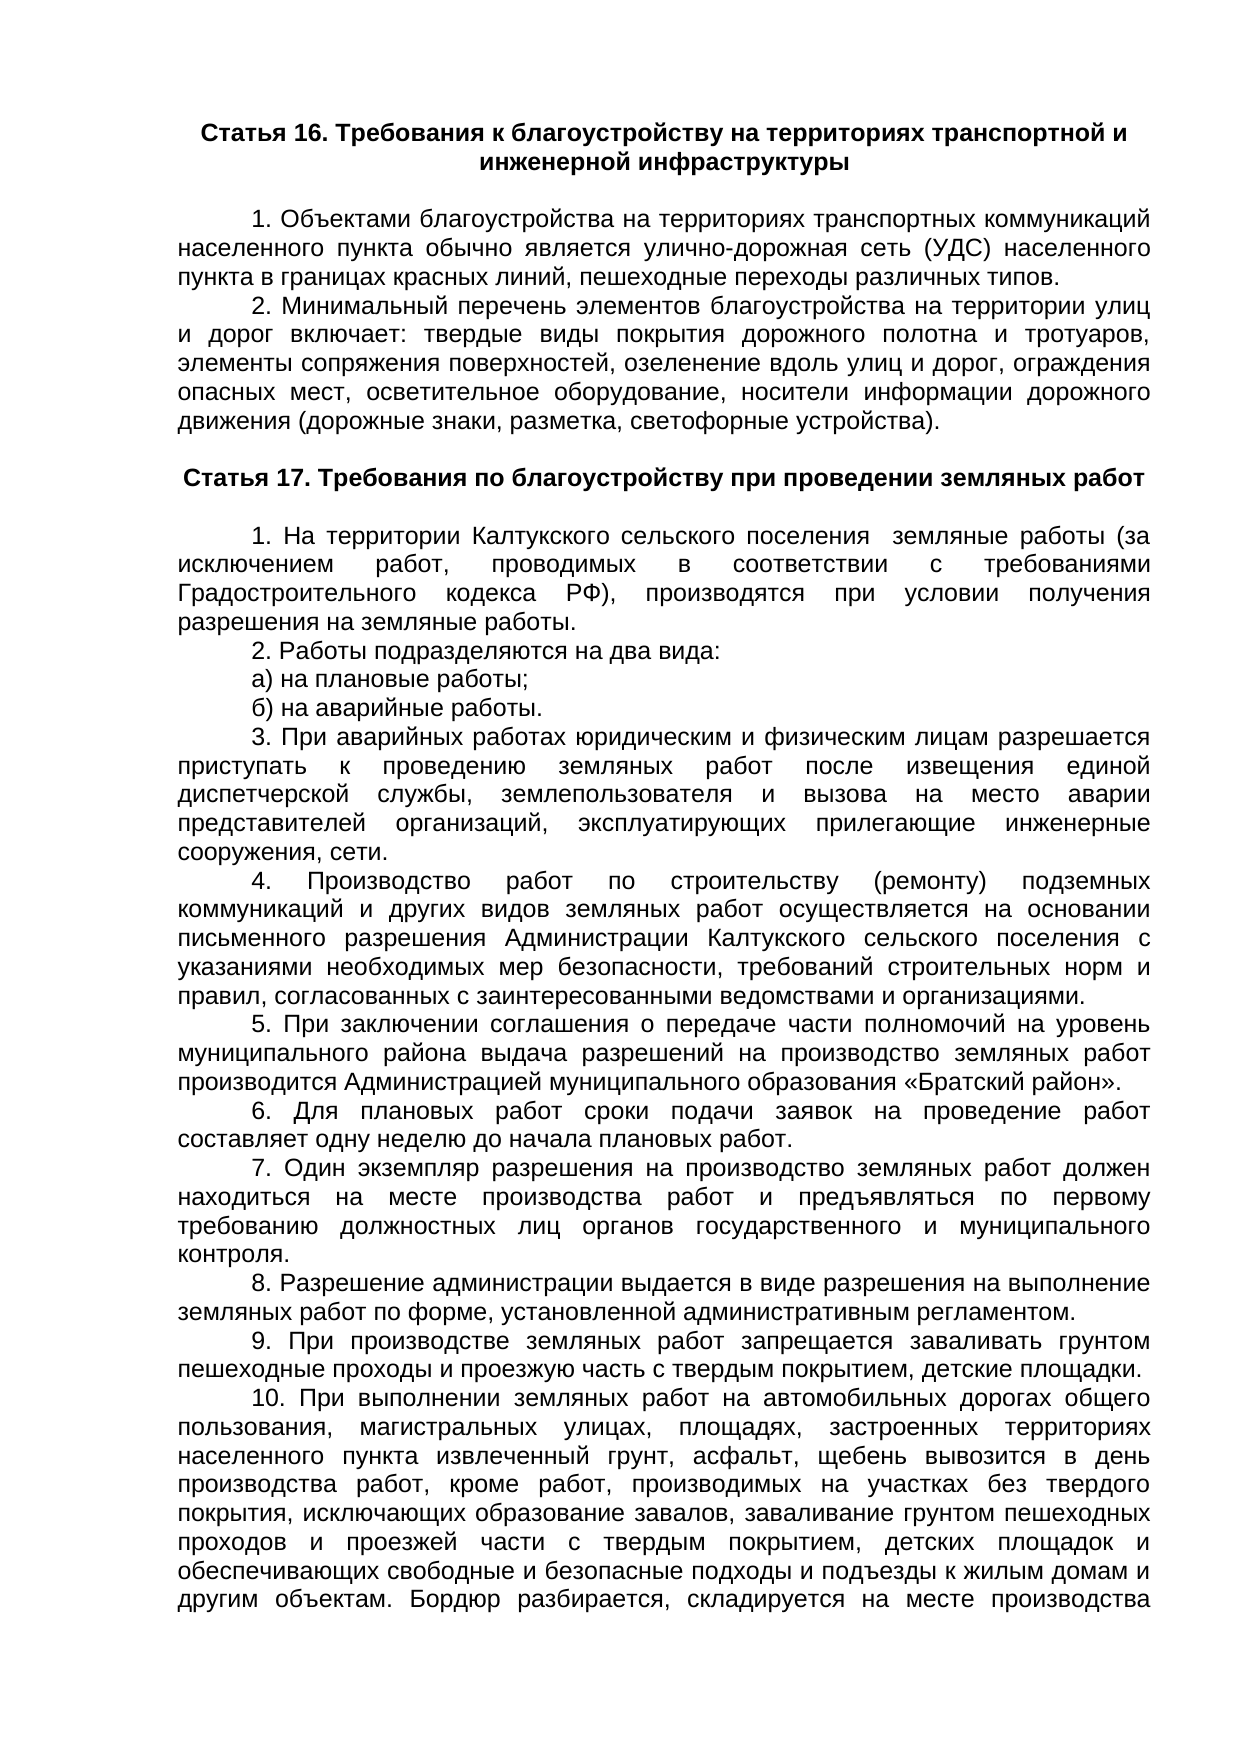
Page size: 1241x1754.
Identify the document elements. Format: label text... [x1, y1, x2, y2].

text 2. Минимальный перечень элементов благоустройства на территории улиц и дорог включает: твердые виды покрытия дорожного полотна и тротуаров, элементы сопряжения поверхностей, озеленение вдоль улиц и дорог, ограждения опасных мест, осветительное оборудование, носители информации дорожного движения (дорожные знаки, разметка, светофорные устройства). [177, 291, 1152, 434]
text 7. Один экземпляр разрешения на производство земляных работ должен находиться на месте производства работ и предъявляться по первому требованию должностных лиц органов государственного и муниципального контроля. [177, 1153, 1152, 1268]
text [177, 1383, 1152, 1613]
text 4. Производство работ по строительству (ремонту) подземных коммуникаций и других видов земляных работ осуществляется на основании письменного разрешения Администрации Калтукского сельского поселения с указаниями необходимых мер безопасности, требований строительных норм и правил, согласованных с заинтересованными ведомствами и организациями. [177, 866, 1152, 1009]
text 8. Разрешение администрации выдается в виде разрешения на выполнение земляных работ по форме, установленной административным регламентом. [177, 1268, 1152, 1326]
text Статья 16. Требования к благоустройству на территориях транспортной и инженерной инфраструктуры [177, 118, 1152, 176]
text Статья 17. Требования по благоустройству при проведении земляных работ [177, 463, 1152, 492]
text а) на плановые работы; [177, 664, 1152, 693]
text 6. Для плановых работ сроки подачи заявок на проведение работ составляет одну неделю до начала плановых работ. [177, 1096, 1152, 1153]
text б) на аварийные работы. [177, 693, 1152, 722]
text 3. При аварийных работах юридическим и физическим лицам разрешается приступать к проведению земляных работ после извещения единой диспетчерской службы, землепользователя и вызова на место аварии представителей организаций, эксплуатирующих прилегающие инженерные сооружения, сети. [177, 722, 1152, 866]
text 1. На территории Калтукского сельского поселения земляные работы (за исключением работ, проводимых в соответствии с требованиями Градостроительного кодекса РФ), производятся при условии получения разрешения на земляные работы. [177, 521, 1152, 636]
text 1. Объектами благоустройства на территориях транспортных коммуникаций населенного пункта обычно является улично-дорожная сеть (УДС) населенного пункта в границах красных линий, пешеходные переходы различных типов. [177, 204, 1152, 291]
text 2. Работы подразделяются на два вида: [177, 636, 1152, 664]
text 5. При заключении соглашения о передаче части полномочий на уровень муниципального района выдача разрешений на производство земляных работ производится Администрацией муниципального образования «Братский район». [177, 1009, 1152, 1096]
text 9. При производстве земляных работ запрещается заваливать грунтом пешеходные проходы и проезжую часть с твердым покрытием, детские площадки. [177, 1326, 1152, 1383]
